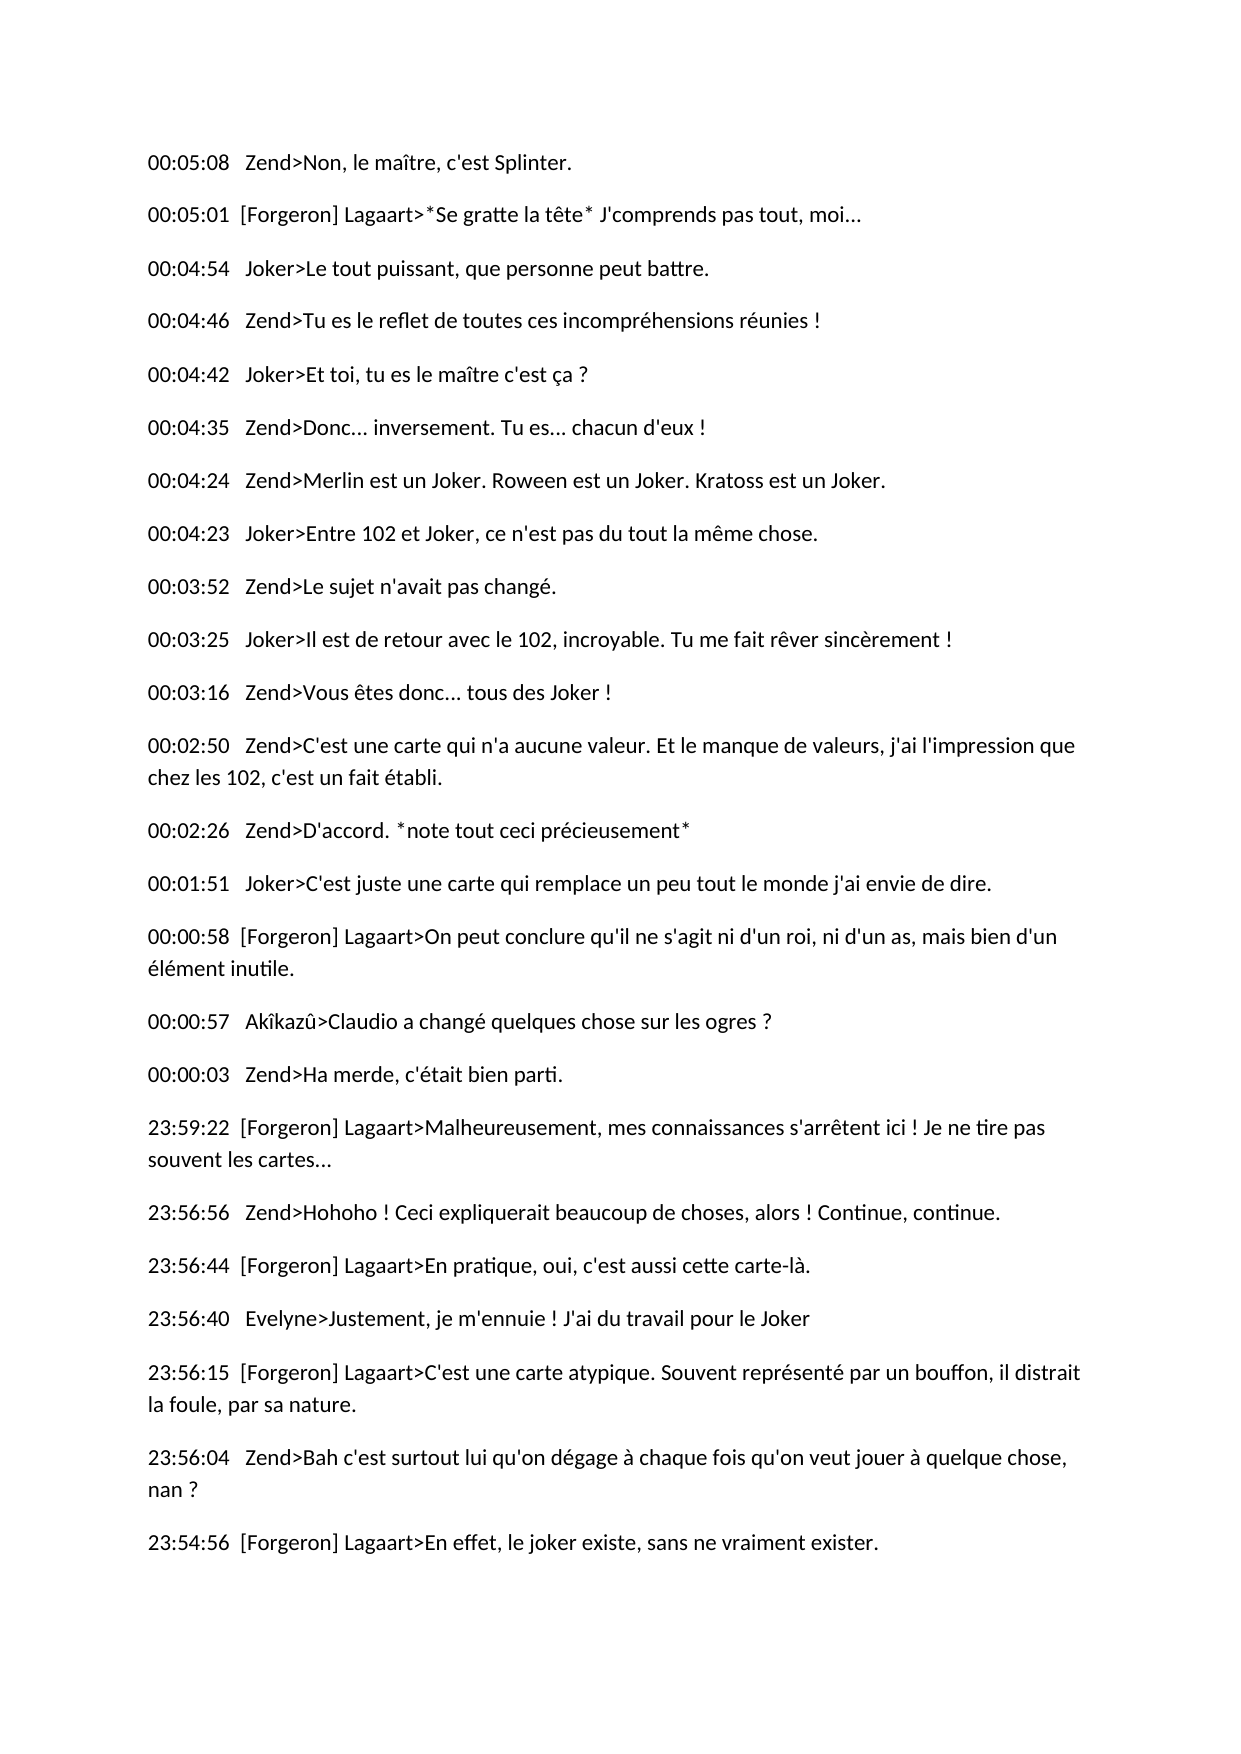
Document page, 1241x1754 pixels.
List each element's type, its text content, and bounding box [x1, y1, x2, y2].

text 23:56:04 Zend>Bah c'est surtout lui qu'on dégage à chaque fois qu'on veut jouer à quelque chose, nan ? [148, 1443, 1093, 1503]
text 23:54:56 [Forgeron] Lagaart>En effet, le joker existe, sans ne vraiment exister. [148, 1528, 1093, 1556]
text 00:00:58 [Forgeron] Lagaart>On peut conclure qu'il ne s'agit ni d'un roi, ni d'un as, mais bien d'un élément inutile. [148, 922, 1093, 982]
text 00:04:54 Joker>Le tout puissant, que personne peut battre. [148, 254, 1093, 282]
text 00:00:03 Zend>Ha merde, c'était bien parti. [148, 1060, 1093, 1088]
text 00:04:46 Zend>Tu es le reflet de toutes ces incompréhensions réunies ! [148, 307, 1093, 335]
text 00:00:57 Akîkazû>Claudio a changé quelques chose sur les ogres ? [148, 1007, 1093, 1035]
text 00:01:51 Joker>C'est juste une carte qui remplace un peu tout le monde j'ai envie de dire. [148, 869, 1093, 897]
text 00:03:16 Zend>Vous êtes donc... tous des Joker ! [148, 678, 1093, 706]
text 00:04:35 Zend>Donc... inversement. Tu es... chacun d'eux ! [148, 413, 1093, 441]
text 00:02:50 Zend>C'est une carte qui n'a aucune valeur. Et le manque de valeurs, j'ai l'impression que chez les 102, c'est un fait établi. [148, 731, 1093, 791]
text 00:04:42 Joker>Et toi, tu es le maître c'est ça ? [148, 360, 1093, 388]
text 23:59:22 [Forgeron] Lagaart>Malheureusement, mes connaissances s'arrêtent ici ! Je ne tire pas souvent les cartes... [148, 1113, 1093, 1173]
text 23:56:44 [Forgeron] Lagaart>En pratique, oui, c'est aussi cette carte-là. [148, 1252, 1093, 1279]
text 00:05:08 Zend>Non, le maître, c'est Splinter. [148, 148, 1093, 176]
text 00:03:52 Zend>Le sujet n'avait pas changé. [148, 572, 1093, 600]
text 23:56:40 Evelyne>Justement, je m'ennuie ! J'ai du travail pour le Joker [148, 1304, 1093, 1333]
text 00:05:01 [Forgeron] Lagaart>*Se gratte la tête* J'comprends pas tout, moi... [148, 201, 1093, 229]
text 23:56:56 Zend>Hohoho ! Ceci expliquerait beaucoup de choses, alors ! Continue, continue. [148, 1198, 1093, 1227]
text 00:04:24 Zend>Merlin est un Joker. Roween est un Joker. Kratoss est un Joker. [148, 466, 1093, 494]
text 00:04:23 Joker>Entre 102 et Joker, ce n'est pas du tout la même chose. [148, 519, 1093, 547]
text 00:02:26 Zend>D'accord. *note tout ceci précieusement* [148, 816, 1093, 844]
text 23:56:15 [Forgeron] Lagaart>C'est une carte atypique. Souvent représenté par un bouffon, il distrait la foule, par sa nature. [148, 1358, 1093, 1418]
text 00:03:25 Joker>Il est de retour avec le 102, incroyable. Tu me fait rêver sincèrement ! [148, 625, 1093, 653]
